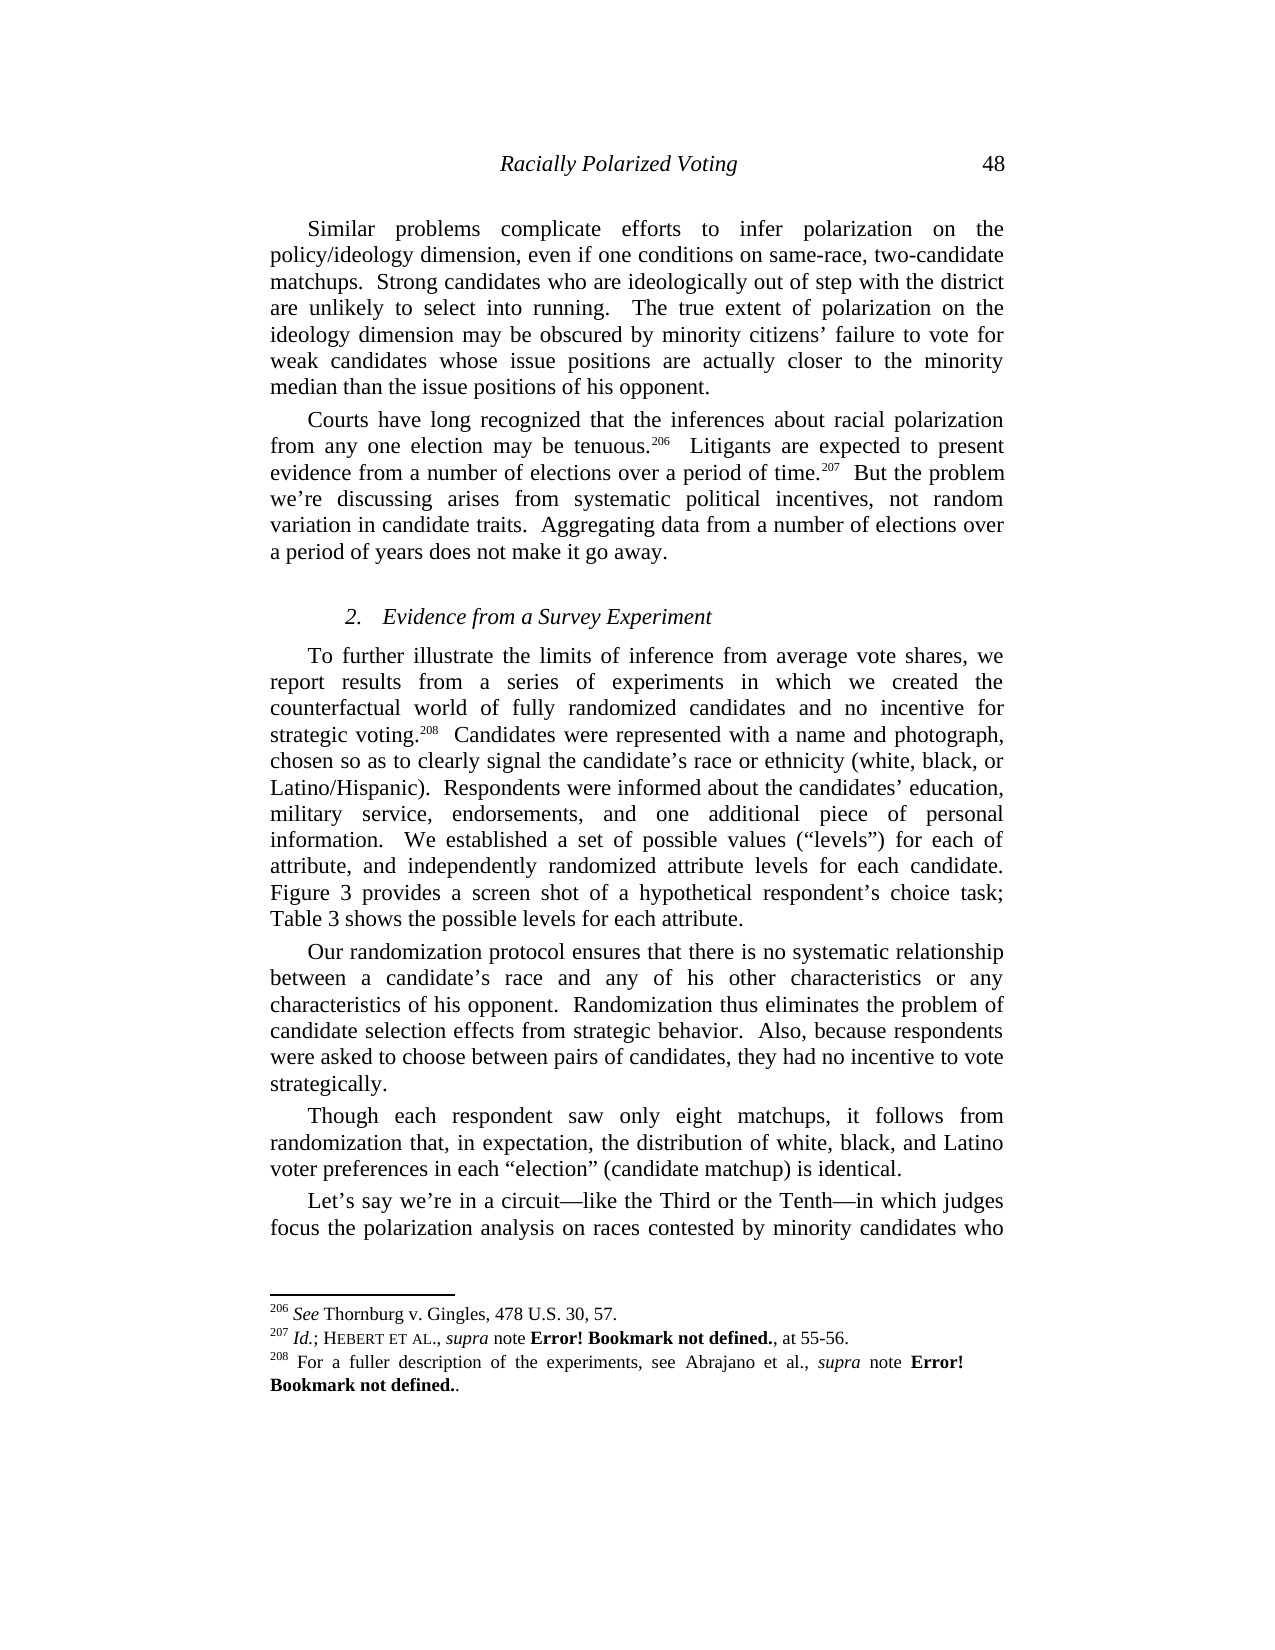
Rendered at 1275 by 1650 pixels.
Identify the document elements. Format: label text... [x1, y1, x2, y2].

text Similar problems complicate efforts to infer polarization on the policy/ideology dimension, even if one conditions on same-race, two-candidate matchups. Strong candidates who are ideologically out of step with the district are unlikely to select into running. The true extent of polarization on the ideology dimension may be obscured by minority citizens’ failure to vote for weak candidates whose issue positions are actually closer to the minority median than the issue positions of his opponent. [270, 215, 1005, 400]
subtitle Evidence from a Survey Experiment [345, 603, 1005, 629]
text Our randomization protocol ensures that there is no systematic relationship between a candidate’s race and any of his other characteristics or any characteristics of his opponent. Randomization thus eliminates the problem of candidate selection effects from strategic behavior. Also, because respondents were asked to choose between pairs of candidates, they had no incentive to vote strategically. [270, 938, 1005, 1096]
text To further illustrate the limits of inference from average vote shares, we report results from a series of experiments in which we created the counterfactual world of fully randomized candidates and no incentive for strategic voting. Candidates were represented with a name and photograph, chosen so as to clearly signal the candidate’s race or ethnicity (white, black, or Latino/Hispanic). Respondents were informed about the candidates’ education, military service, endorsements, and one additional piece of personal information. We established a set of possible values (“levels”) for each of attribute, and independently randomized attribute levels for each candidate. Figure 3 provides a screen shot of a hypothetical respondent’s choice task; Table 3 shows the possible levels for each attribute. [270, 642, 1005, 932]
text Courts have long recognized that the inferences about racial polarization from any one election may be tenuous. Litigants are expected to present evidence from a number of elections over a period of time. But the problem we’re discussing arises from systematic political incentives, not random variation in candidate traits. Aggregating data from a number of elections over a period of years does not make it go away. [270, 406, 1005, 564]
text Though each respondent saw only eight matchups, it follows from randomization that, in expectation, the distribution of white, black, and Latino voter preferences in each “election” (candidate matchup) is identical. [270, 1102, 1005, 1181]
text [270, 1188, 1005, 1240]
